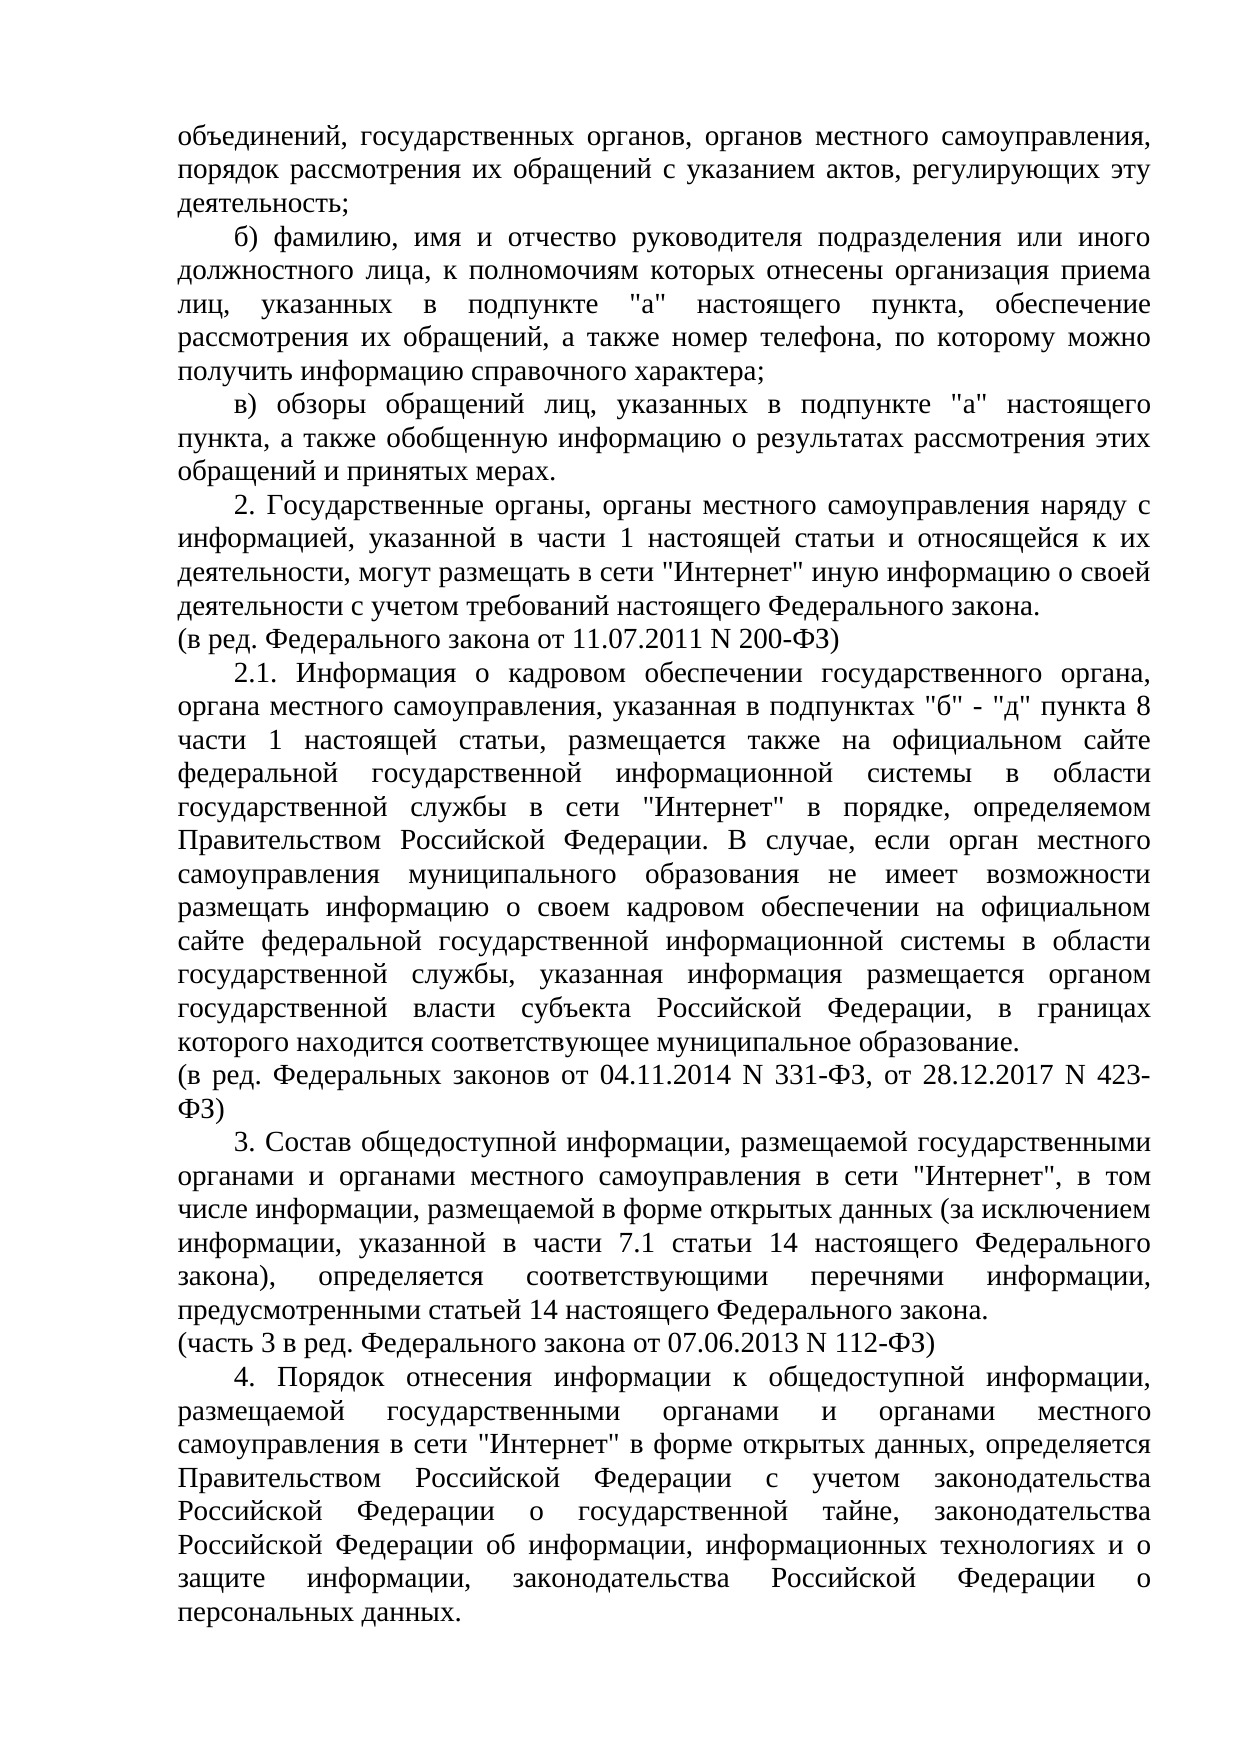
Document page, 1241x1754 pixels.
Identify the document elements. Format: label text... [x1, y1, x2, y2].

text (в ред. Федеральных законов от 04.11.2014 N 331-ФЗ, от 28.12.2017 N 423-ФЗ) [177, 1057, 1152, 1124]
text 3. Состав общедоступной информации, размещаемой государственными органами и органами местного самоуправления в сети "Интернет", в том числе информации, размещаемой в форме открытых данных (за исключением информации, указанной в части 7.1 статьи 14 настоящего Федерального закона), определяется соответствующими перечнями информации, предусмотренными статьей 14 настоящего Федерального закона. [177, 1124, 1152, 1326]
text в) обзоры обращений лиц, указанных в подпункте "а" настоящего пункта, а также обобщенную информацию о результатах рассмотрения этих обращений и принятых мерах. [177, 386, 1152, 487]
text 2. Государственные органы, органы местного самоуправления наряду с информацией, указанной в части 1 настоящей статьи и относящейся к их деятельности, могут размещать в сети "Интернет" иную информацию о своей деятельности с учетом требований настоящего Федерального закона. [177, 487, 1152, 621]
text (в ред. Федерального закона от 11.07.2011 N 200-ФЗ) [177, 621, 1152, 655]
text б) фамилию, имя и отчество руководителя подразделения или иного должностного лица, к полномочиям которых отнесены организация приема лиц, указанных в подпункте "а" настоящего пункта, обеспечение рассмотрения их обращений, а также номер телефона, по которому можно получить информацию справочного характера; [177, 219, 1152, 386]
text 2.1. Информация о кадровом обеспечении государственного органа, органа местного самоуправления, указанная в подпунктах "б" - "д" пункта 8 части 1 настоящей статьи, размещается также на официальном сайте федеральной государственной информационной системы в области государственной службы в сети "Интернет" в порядке, определяемом Правительством Российской Федерации. В случае, если орган местного самоуправления муниципального образования не имеет возможности размещать информацию о своем кадровом обеспечении на официальном сайте федеральной государственной информационной системы в области государственной службы, указанная информация размещается органом государственной власти субъекта Российской Федерации, в границах которого находится соответствующее муниципальное образование. [177, 655, 1152, 1057]
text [177, 118, 1152, 219]
text (часть 3 в ред. Федерального закона от 07.06.2013 N 112-ФЗ) [177, 1326, 1152, 1359]
text 4. Порядок отнесения информации к общедоступной информации, размещаемой государственными органами и органами местного самоуправления в сети "Интернет" в форме открытых данных, определяется Правительством Российской Федерации с учетом законодательства Российской Федерации о государственной тайне, законодательства Российской Федерации об информации, информационных технологиях и о защите информации, законодательства Российской Федерации о персональных данных. [177, 1359, 1152, 1627]
